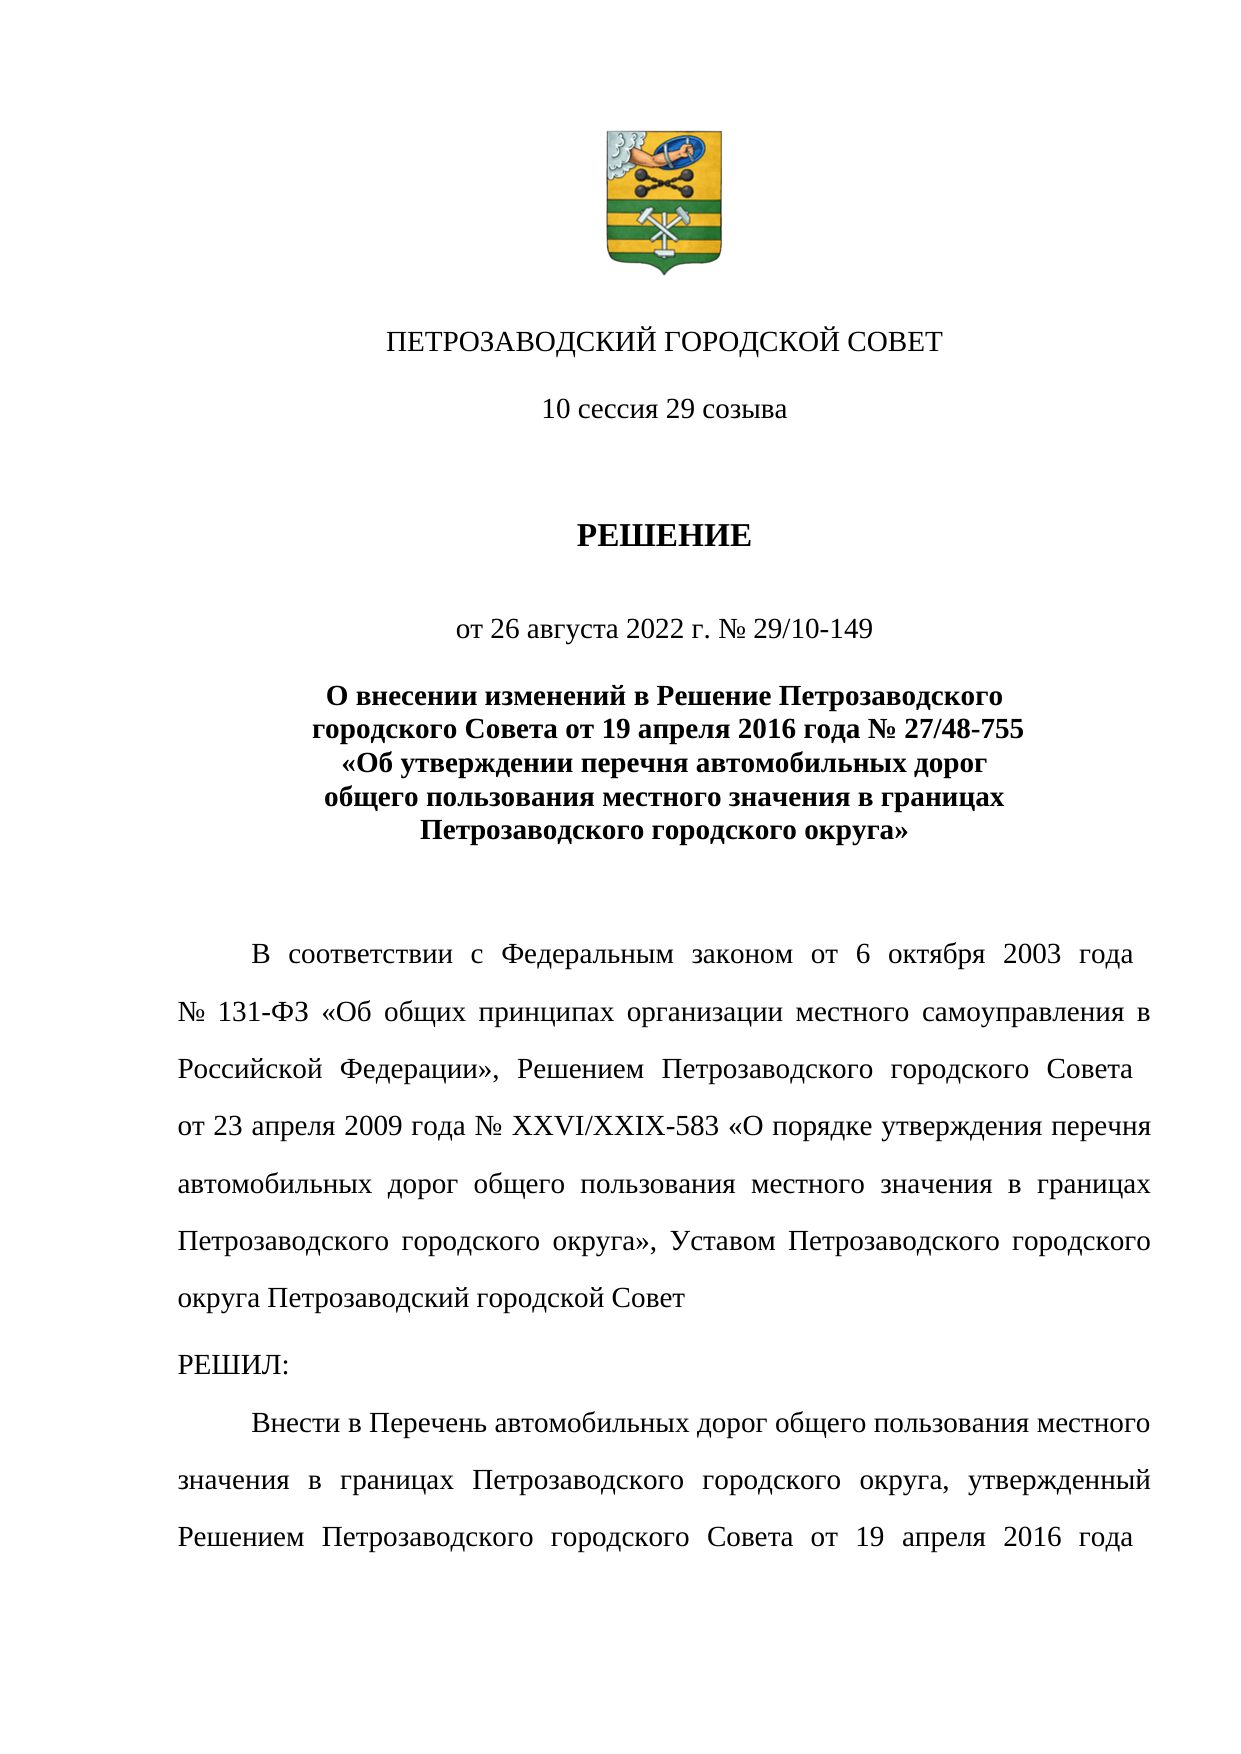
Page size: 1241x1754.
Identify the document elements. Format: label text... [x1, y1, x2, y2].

text О внесении изменений в Решение Петрозаводского [177, 678, 1152, 712]
text 10 сессия 29 созыва [177, 391, 1152, 424]
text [177, 1381, 1152, 1553]
text РЕШИЛ: [177, 1347, 1152, 1381]
text городского Совета от 19 апреля 2016 года № 27/48-755 [177, 712, 1152, 745]
text В соответствии с Федеральным законом от 6 октября 2003 года № 131-ФЗ «Об общих принципах организации местного самоуправления в Российской Федерации», Решением Петрозаводского городского Совета от 23 апреля 2009 года № XXVI/XXIX-583 «О порядке утверждения перечня автомобильных дорог общего пользования местного значения в границах Петрозаводского городского округа», Уставом Петрозаводского городского округа Петрозаводский городской Совет [177, 913, 1152, 1314]
text Петрозаводского городского округа» [177, 812, 1152, 846]
text общего пользования местного значения в границах [177, 779, 1152, 812]
text РЕШЕНИЕ [177, 491, 1152, 554]
text от 26 августа 2022 г. № 29/10-149 [177, 587, 1152, 644]
text «Об утверждении перечня автомобильных дорог [177, 745, 1152, 779]
picture [596, 118, 732, 291]
text ПЕТРОЗАВОДСКИЙ ГОРОДСКОЙ СОВЕТ [177, 324, 1152, 357]
